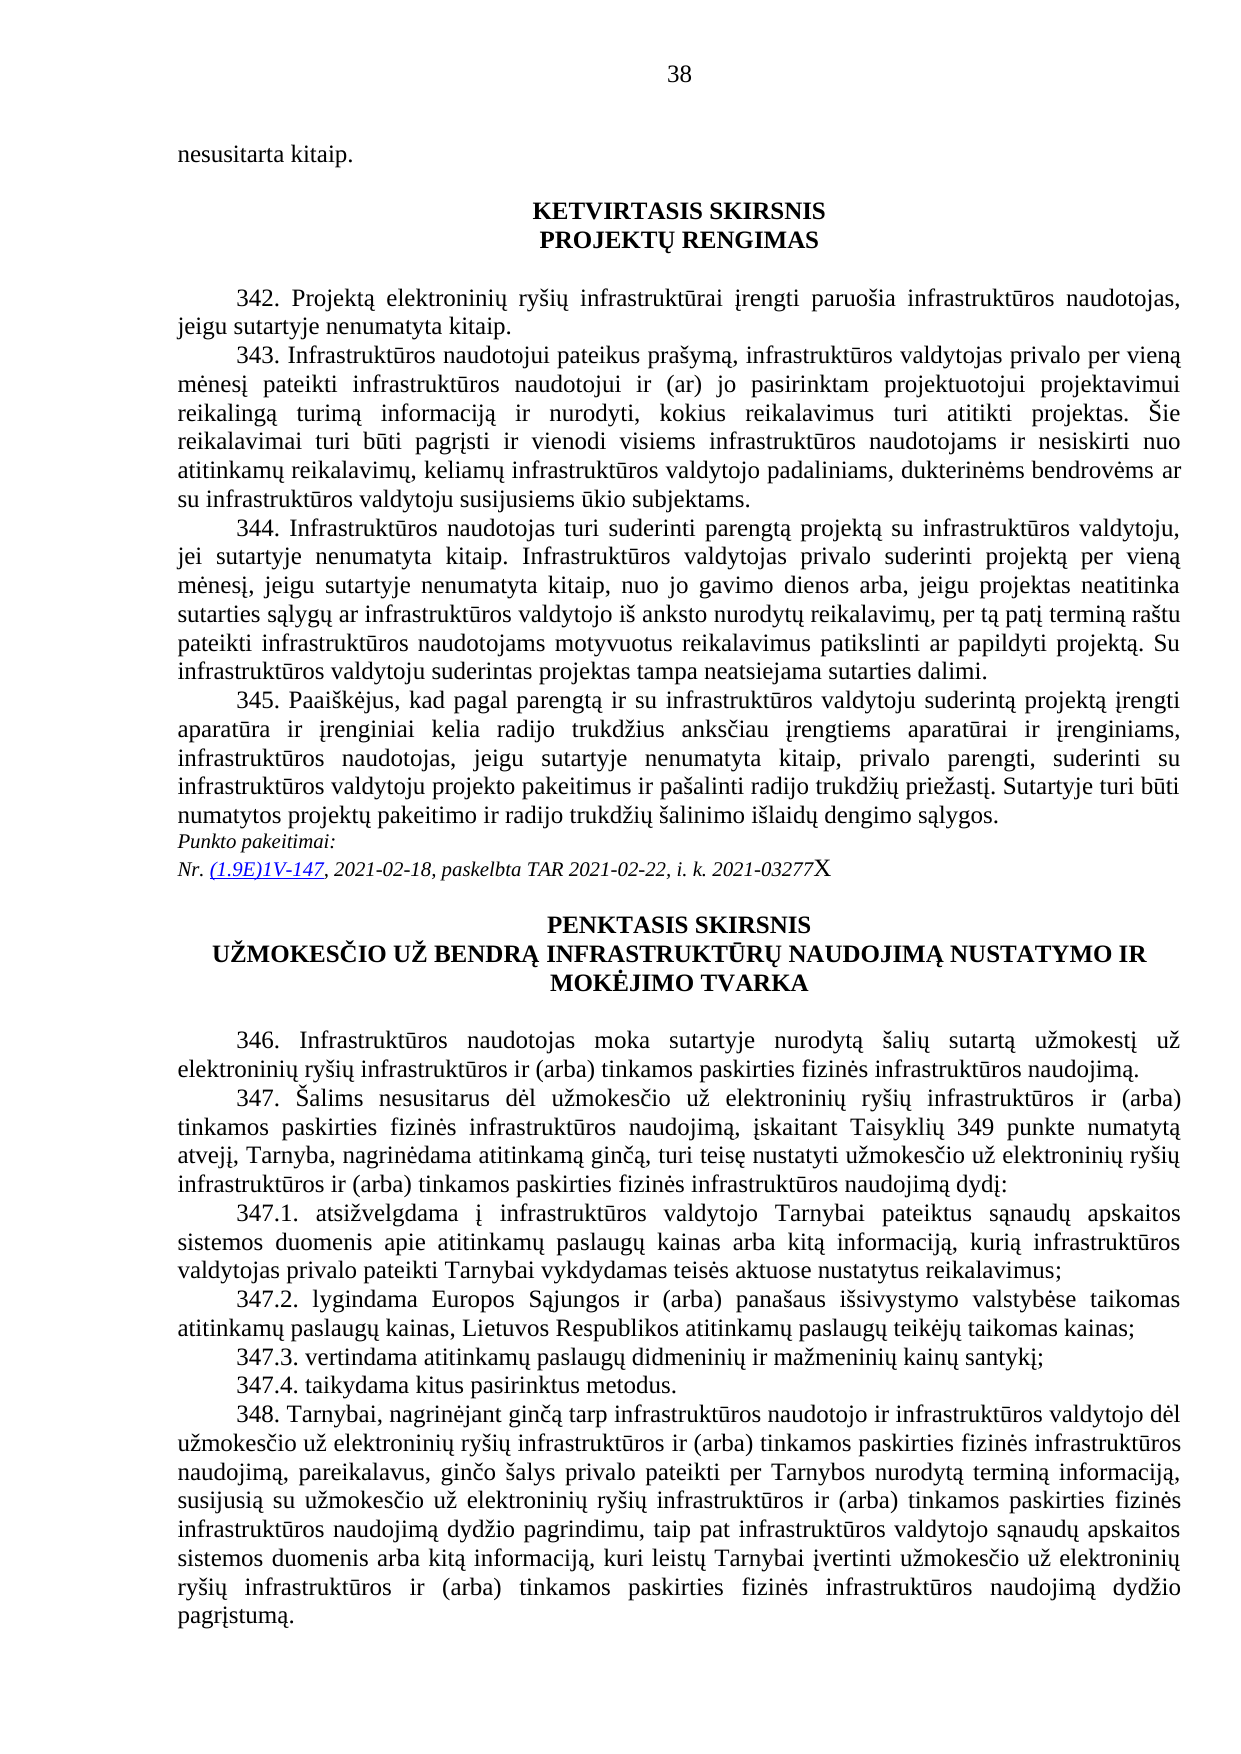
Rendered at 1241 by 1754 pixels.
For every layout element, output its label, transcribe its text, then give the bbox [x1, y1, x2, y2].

text 347.1. atsižvelgdama į infrastruktūros valdytojo Tarnybai pateiktus sąnaudų apskaitos sistemos duomenis apie atitinkamų paslaugų kainas arba kitą informaciją, kurią infrastruktūros valdytojas privalo pateikti Tarnybai vykdydamas teisės aktuose nustatytus reikalavimus; [177, 1198, 1181, 1284]
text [177, 139, 1181, 168]
text 343. Infrastruktūros naudotojui pateikus prašymą, infrastruktūros valdytojas privalo per vieną mėnesį pateikti infrastruktūros naudotojui ir (ar) jo pasirinktam projektuotojui projektavimui reikalingą turimą informaciją ir nurodyti, kokius reikalavimus turi atitikti projektas. Šie reikalavimai turi būti pagrįsti ir vienodi visiems infrastruktūros naudotojams ir nesiskirti nuo atitinkamų reikalavimų, keliamų infrastruktūros valdytojo padaliniams, dukterinėms bendrovėms ar su infrastruktūros valdytoju susijusiems ūkio subjektams. [177, 340, 1181, 513]
text KETVIRTASIS SKIRSNIS [177, 196, 1181, 225]
text 342. Projektą elektroninių ryšių infrastruktūrai įrengti paruošia infrastruktūros naudotojas, jeigu sutartyje nenumatyta kitaip. [177, 283, 1181, 340]
text 347.3. vertindama atitinkamų paslaugų didmeninių ir mažmeninių kainų santykį; [177, 1342, 1181, 1370]
text PENKTASIS SKIRSNIS [177, 910, 1181, 939]
text 347.4. taikydama kitus pasirinktus metodus. [177, 1370, 1181, 1399]
text 344. Infrastruktūros naudotojas turi suderinti parengtą projektą su infrastruktūros valdytoju, jei sutartyje nenumatyta kitaip. Infrastruktūros valdytojas privalo suderinti projektą per vieną mėnesį, jeigu sutartyje nenumatyta kitaip, nuo jo gavimo dienos arba, jeigu projektas neatitinka sutarties sąlygų ar infrastruktūros valdytojo iš anksto nurodytų reikalavimų, per tą patį terminą raštu pateikti infrastruktūros naudotojams motyvuotus reikalavimus patikslinti ar papildyti projektą. Su infrastruktūros valdytoju suderintas projektas tampa neatsiejama sutarties dalimi. [177, 513, 1181, 685]
text 345. Paaiškėjus, kad pagal parengtą ir su infrastruktūros valdytoju suderintą projektą įrengti aparatūra ir įrenginiai kelia radijo trukdžius anksčiau įrengtiems aparatūrai ir įrenginiams, infrastruktūros naudotojas, jeigu sutartyje nenumatyta kitaip, privalo parengti, suderinti su infrastruktūros valdytoju projekto pakeitimus ir pašalinti radijo trukdžių priežastį. Sutartyje turi būti numatytos projektų pakeitimo ir radijo trukdžių šalinimo išlaidų dengimo sąlygos. [177, 685, 1181, 829]
text 348. Tarnybai, nagrinėjant ginčą tarp infrastruktūros naudotojo ir infrastruktūros valdytojo dėl užmokesčio už elektroninių ryšių infrastruktūros ir (arba) tinkamos paskirties fizinės infrastruktūros naudojimą, pareikalavus, ginčo šalys privalo pateikti per Tarnybos nurodytą terminą informaciją, susijusią su užmokesčio už elektroninių ryšių infrastruktūros ir (arba) tinkamos paskirties fizinės infrastruktūros naudojimą dydžio pagrindimu, taip pat infrastruktūros valdytojo sąnaudų apskaitos sistemos duomenis arba kitą informaciją, kuri leistų Tarnybai įvertinti užmokesčio už elektroninių ryšių infrastruktūros ir (arba) tinkamos paskirties fizinės infrastruktūros naudojimą dydžio pagrįstumą. [177, 1399, 1181, 1629]
text 346. Infrastruktūros naudotojas moka sutartyje nurodytą šalių sutartą užmokestį už elektroninių ryšių infrastruktūros ir (arba) tinkamos paskirties fizinės infrastruktūros naudojimą. [177, 1025, 1181, 1083]
text 347.2. lygindama Europos Sąjungos ir (arba) panašaus išsivystymo valstybėse taikomas atitinkamų paslaugų kainas, Lietuvos Respublikos atitinkamų paslaugų teikėjų taikomas kainas; [177, 1284, 1181, 1342]
text 347. Šalims nesusitarus dėl užmokesčio už elektroninių ryšių infrastruktūros ir (arba) tinkamos paskirties fizinės infrastruktūros naudojimą, įskaitant Taisyklių 349 punkte numatytą atvejį, Tarnyba, nagrinėdama atitinkamą ginčą, turi teisę nustatyti užmokesčio už elektroninių ryšių infrastruktūros ir (arba) tinkamos paskirties fizinės infrastruktūros naudojimą dydį: [177, 1083, 1181, 1198]
text PROJEKTŲ RENGIMAS [177, 225, 1181, 254]
text UŽMOKESČIO UŽ BENDRĄ INFRASTRUKTŪRŲ NAUDOJIMĄ NUSTATYMO IR MOKĖJIMO TVARKA [177, 939, 1181, 997]
